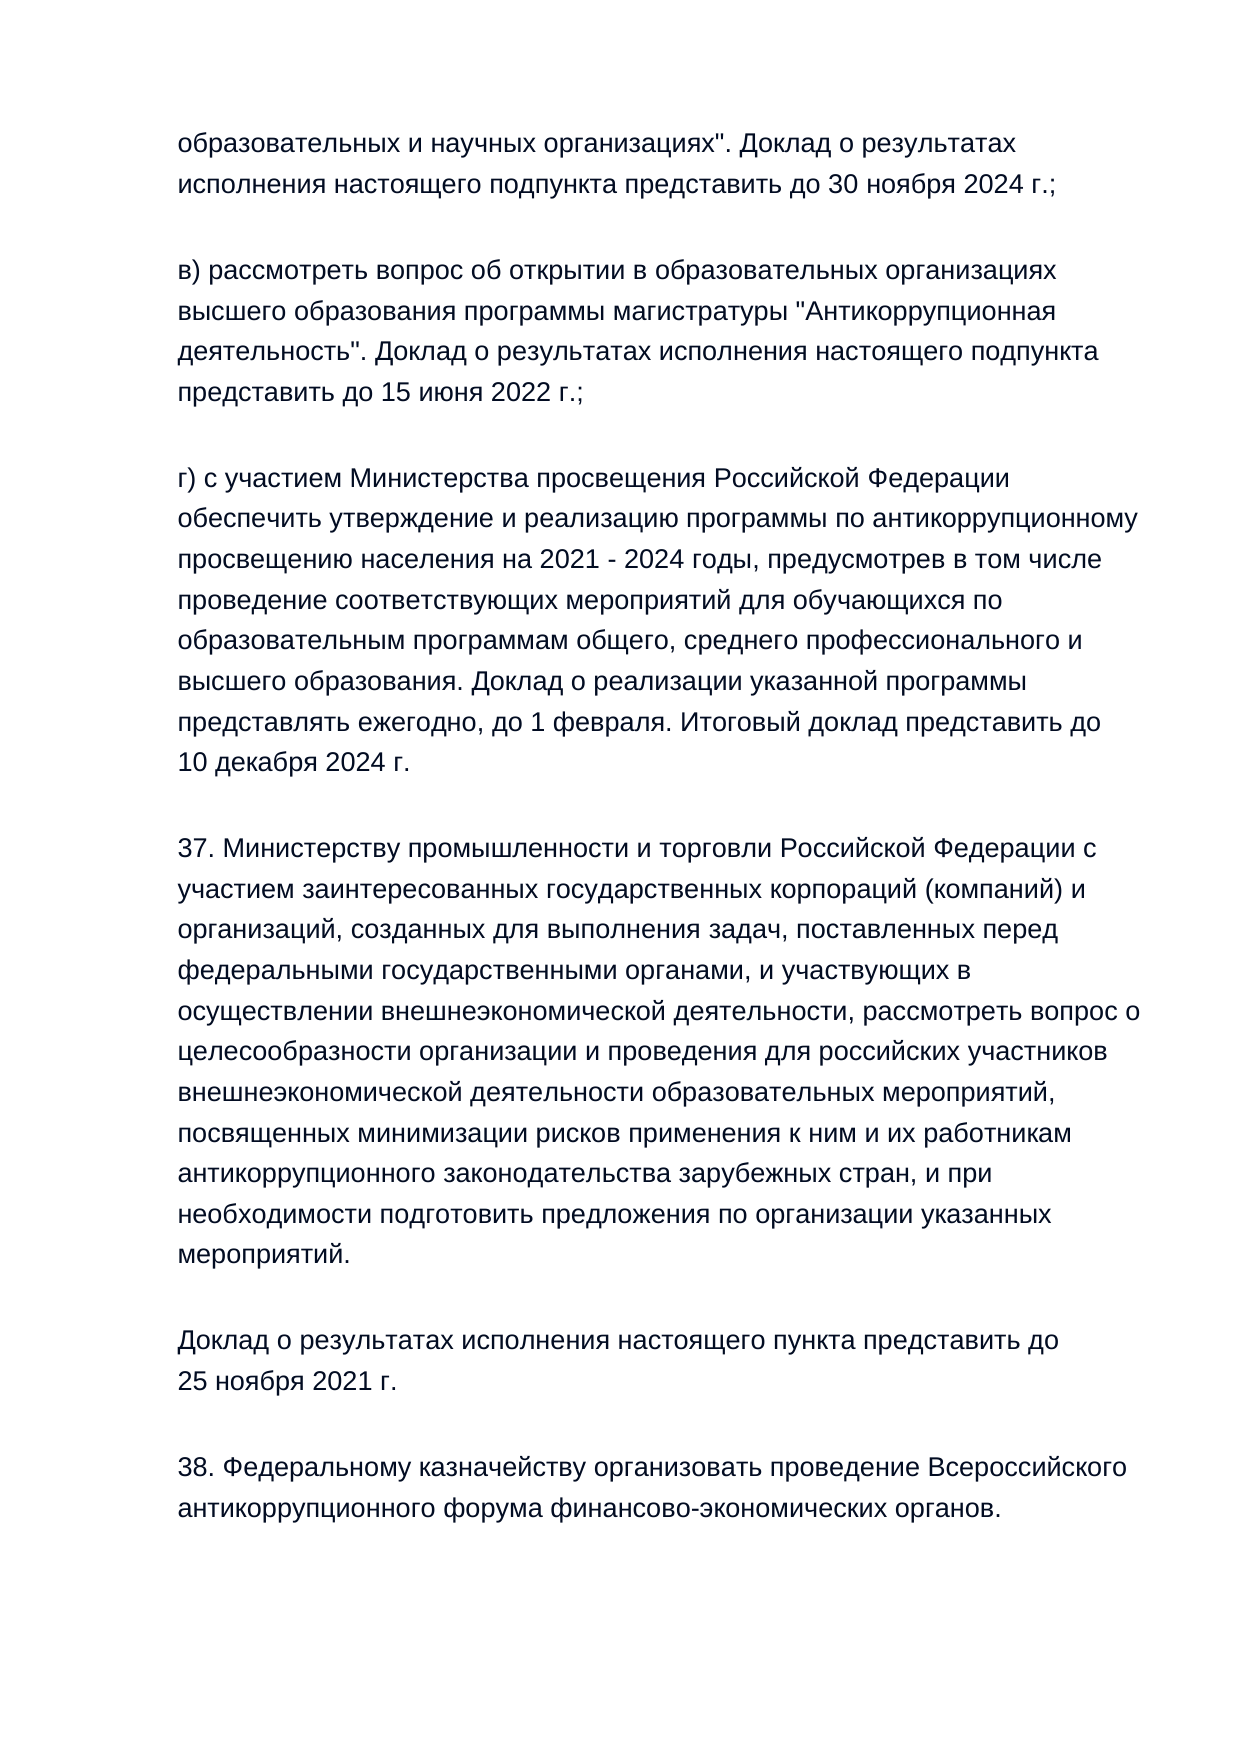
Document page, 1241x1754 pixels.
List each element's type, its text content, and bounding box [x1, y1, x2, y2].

text 38. Федеральному казначейству организовать проведение Всероссийского антикоррупционного форума финансово-экономических органов. [177, 1442, 1152, 1523]
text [177, 118, 1152, 199]
text 37. Министерству промышленности и торговли Российской Федерации с участием заинтересованных государственных корпораций (компаний) и организаций, созданных для выполнения задач, поставленных перед федеральными государственными органами, и участвующих в осуществлении внешнеэкономической деятельности, рассмотреть вопрос о целесообразности организации и проведения для российских участников внешнеэкономической деятельности образовательных мероприятий, посвященных минимизации рисков применения к ним и их работникам антикоррупционного законодательства зарубежных стран, и при необходимости подготовить предложения по организации указанных мероприятий. [177, 823, 1152, 1270]
text г) с участием Министерства просвещения Российской Федерации обеспечить утверждение и реализацию программы по антикоррупционному просвещению населения на 2021 - 2024 годы, предусмотрев в том числе проведение соответствующих мероприятий для обучающихся по образовательным программам общего, среднего профессионального и высшего образования. Доклад о реализации указанной программы представлять ежегодно, до 1 февраля. Итоговый доклад представить до 10 декабря 2024 г. [177, 452, 1152, 777]
text в) рассмотреть вопрос об открытии в образовательных организациях высшего образования программы магистратуры "Антикоррупционная деятельность". Доклад о результатах исполнения настоящего подпункта представить до 15 июня 2022 г.; [177, 245, 1152, 407]
text Доклад о результатах исполнения настоящего пункта представить до 25 ноября 2021 г. [177, 1315, 1152, 1396]
